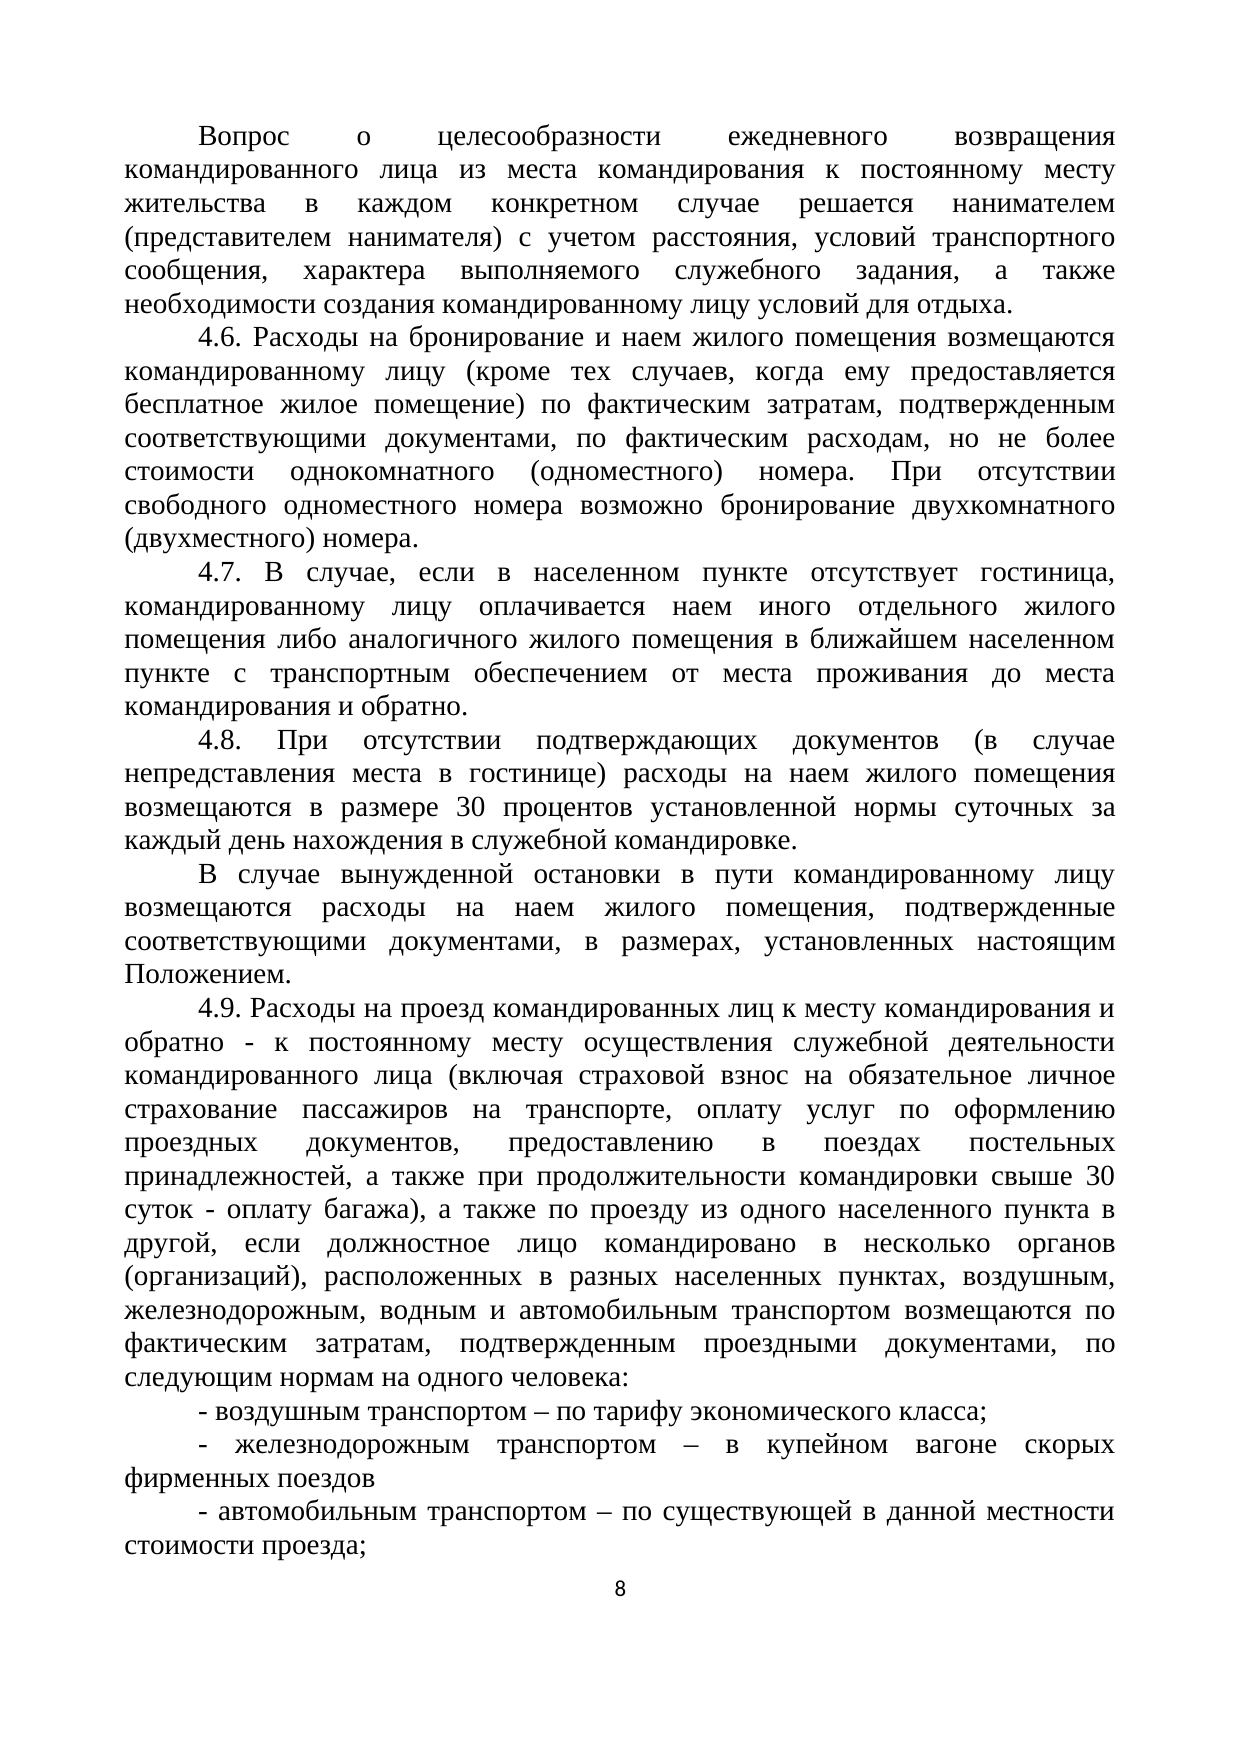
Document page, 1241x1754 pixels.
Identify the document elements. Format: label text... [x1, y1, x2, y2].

text - автомобильным транспортом – по существующей в данной местности стоимости проезда; [124, 1493, 1116, 1560]
text 4.9. Расходы на проезд командированных лиц к месту командирования и обратно - к постоянному месту осуществления служебной деятельности командированного лица (включая страховой взнос на обязательное личное страхование пассажиров на транспорте, оплату услуг по оформлению проездных документов, предоставлению в поездах постельных принадлежностей, а также при продолжительности командировки свыше 30 суток - оплату багажа), а также по проезду из одного населенного пункта в другой, если должностное лицо командировано в несколько органов (организаций), расположенных в разных населенных пунктах, воздушным, железнодорожным, водным и автомобильным транспортом возмещаются по фактическим затратам, подтвержденным проездными документами, по следующим нормам на одного человека: [124, 990, 1116, 1393]
text 4.7. В случае, если в населенном пункте отсутствует гостиница, командированному лицу оплачивается наем иного отдельного жилого помещения либо аналогичного жилого помещения в ближайшем населенном пункте с транспортным обеспечением от места проживания до места командирования и обратно. [124, 554, 1116, 722]
text В случае вынужденной остановки в пути командированному лицу возмещаются расходы на наем жилого помещения, подтвержденные соответствующими документами, в размерах, установленных настоящим Положением. [124, 856, 1116, 990]
text - железнодорожным транспортом – в купейном вагоне скорых фирменных поездов [124, 1426, 1116, 1493]
text Вопрос о целесообразности ежедневного возвращения командированного лица из места командирования к постоянному месту жительства в каждом конкретном случае решается нанимателем (представителем нанимателя) с учетом расстояния, условий транспортного сообщения, характера выполняемого служебного задания, а также необходимости создания командированному лицу условий для отдыха. [124, 118, 1116, 319]
text 4.8. При отсутствии подтверждающих документов (в случае непредставления места в гостинице) расходы на наем жилого помещения возмещаются в размере 30 процентов установленной нормы суточных за каждый день нахождения в служебной командировке. [124, 722, 1116, 856]
text - воздушным транспортом – по тарифу экономического класса; [124, 1393, 1116, 1426]
text 4.6. Расходы на бронирование и наем жилого помещения возмещаются командированному лицу (кроме тех случаев, когда ему предоставляется бесплатное жилое помещение) по фактическим затратам, подтвержденным соответствующими документами, по фактическим расходам, но не более стоимости однокомнатного (одноместного) номера. При отсутствии свободного одноместного номера возможно бронирование двухкомнатного (двухместного) номера. [124, 319, 1116, 554]
